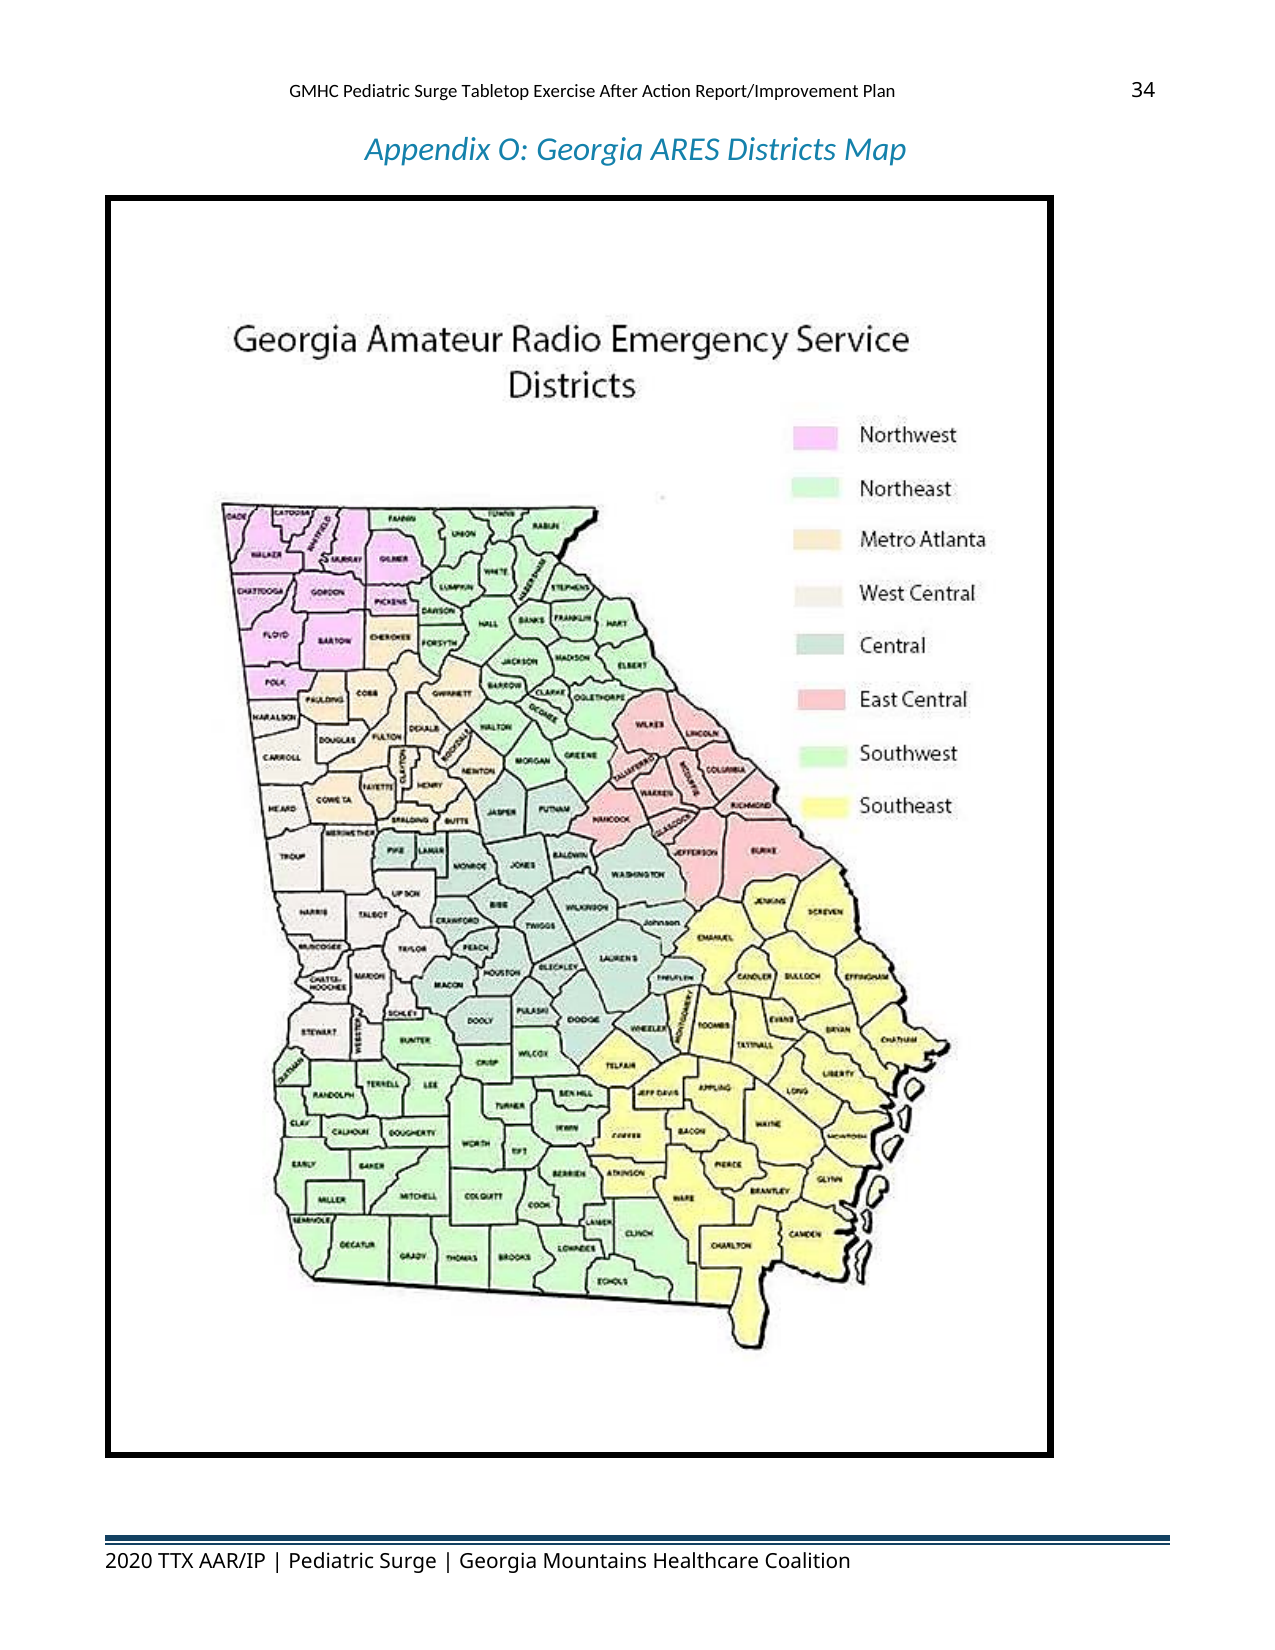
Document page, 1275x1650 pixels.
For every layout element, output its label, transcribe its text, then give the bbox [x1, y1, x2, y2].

picture [111, 201, 1047, 1452]
subtitle Appendix O: Georgia ARES Districts Map [105, 128, 1170, 169]
